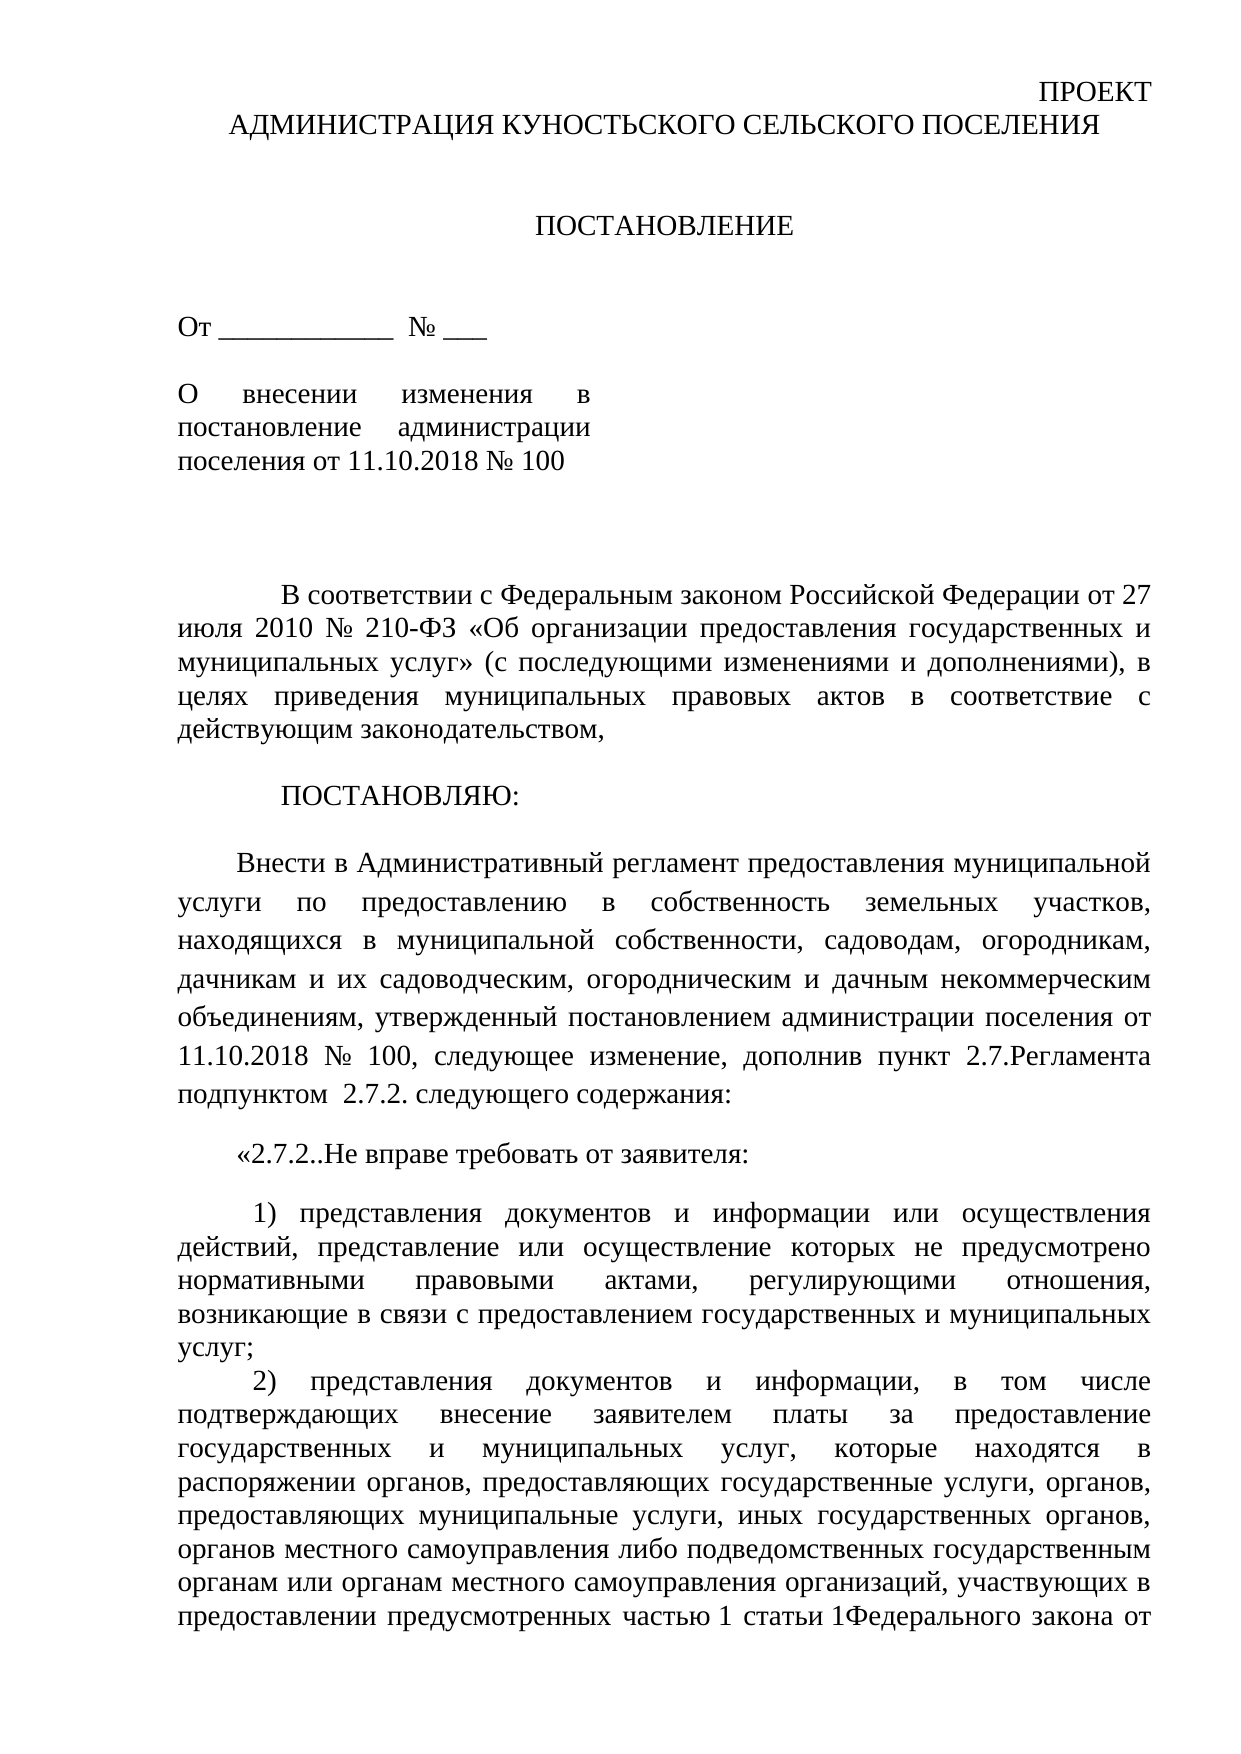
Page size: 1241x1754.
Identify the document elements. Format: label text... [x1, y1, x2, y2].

text 1) представления документов и информации или осуществления действий, представление или осуществление которых не предусмотрено нормативными правовыми актами, регулирующими отношения, возникающие в связи с предоставлением государственных и муниципальных услуг; [177, 1195, 1152, 1363]
text ПОСТАНОВЛЕНИЕ [177, 208, 1152, 242]
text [177, 1363, 1152, 1631]
text В соответствии с Федеральным законом Российской Федерации от 27 июля 2010 № 210-ФЗ «Об организации предоставления государственных и муниципальных услуг» (с последующими изменениями и дополнениями), в целях приведения муниципальных правовых актов в соответствие с действующим законодательством, [177, 577, 1152, 745]
text ПОСТАНОВЛЯЮ: [177, 778, 1152, 812]
text «2.7.2..Не вправе требовать от заявителя: [177, 1136, 1152, 1169]
text О внесении изменения в постановление администрации поселения от 11.10.2018 № 100 [177, 376, 591, 476]
text От ____________ № ___ [177, 309, 591, 342]
text ПРОЕКТ [177, 74, 1152, 107]
text АДМИНИСТРАЦИЯ КУНОСТЬСКОГО СЕЛЬСКОГО ПОСЕЛЕНИЯ [177, 107, 1152, 141]
text Внести в Административный регламент предоставления муниципальной услуги по предоставлению в собственность земельных участков, находящихся в муниципальной собственности, садоводам, огородникам, дачникам и их садоводческим, огородническим и дачным некоммерческим объединениям, утвержденный постановлением администрации поселения от 11.10.2018 № 100, следующее изменение, дополнив пункт 2.7.Регламента подпунктом 2.7.2. следующего содержания: [177, 845, 1152, 1110]
